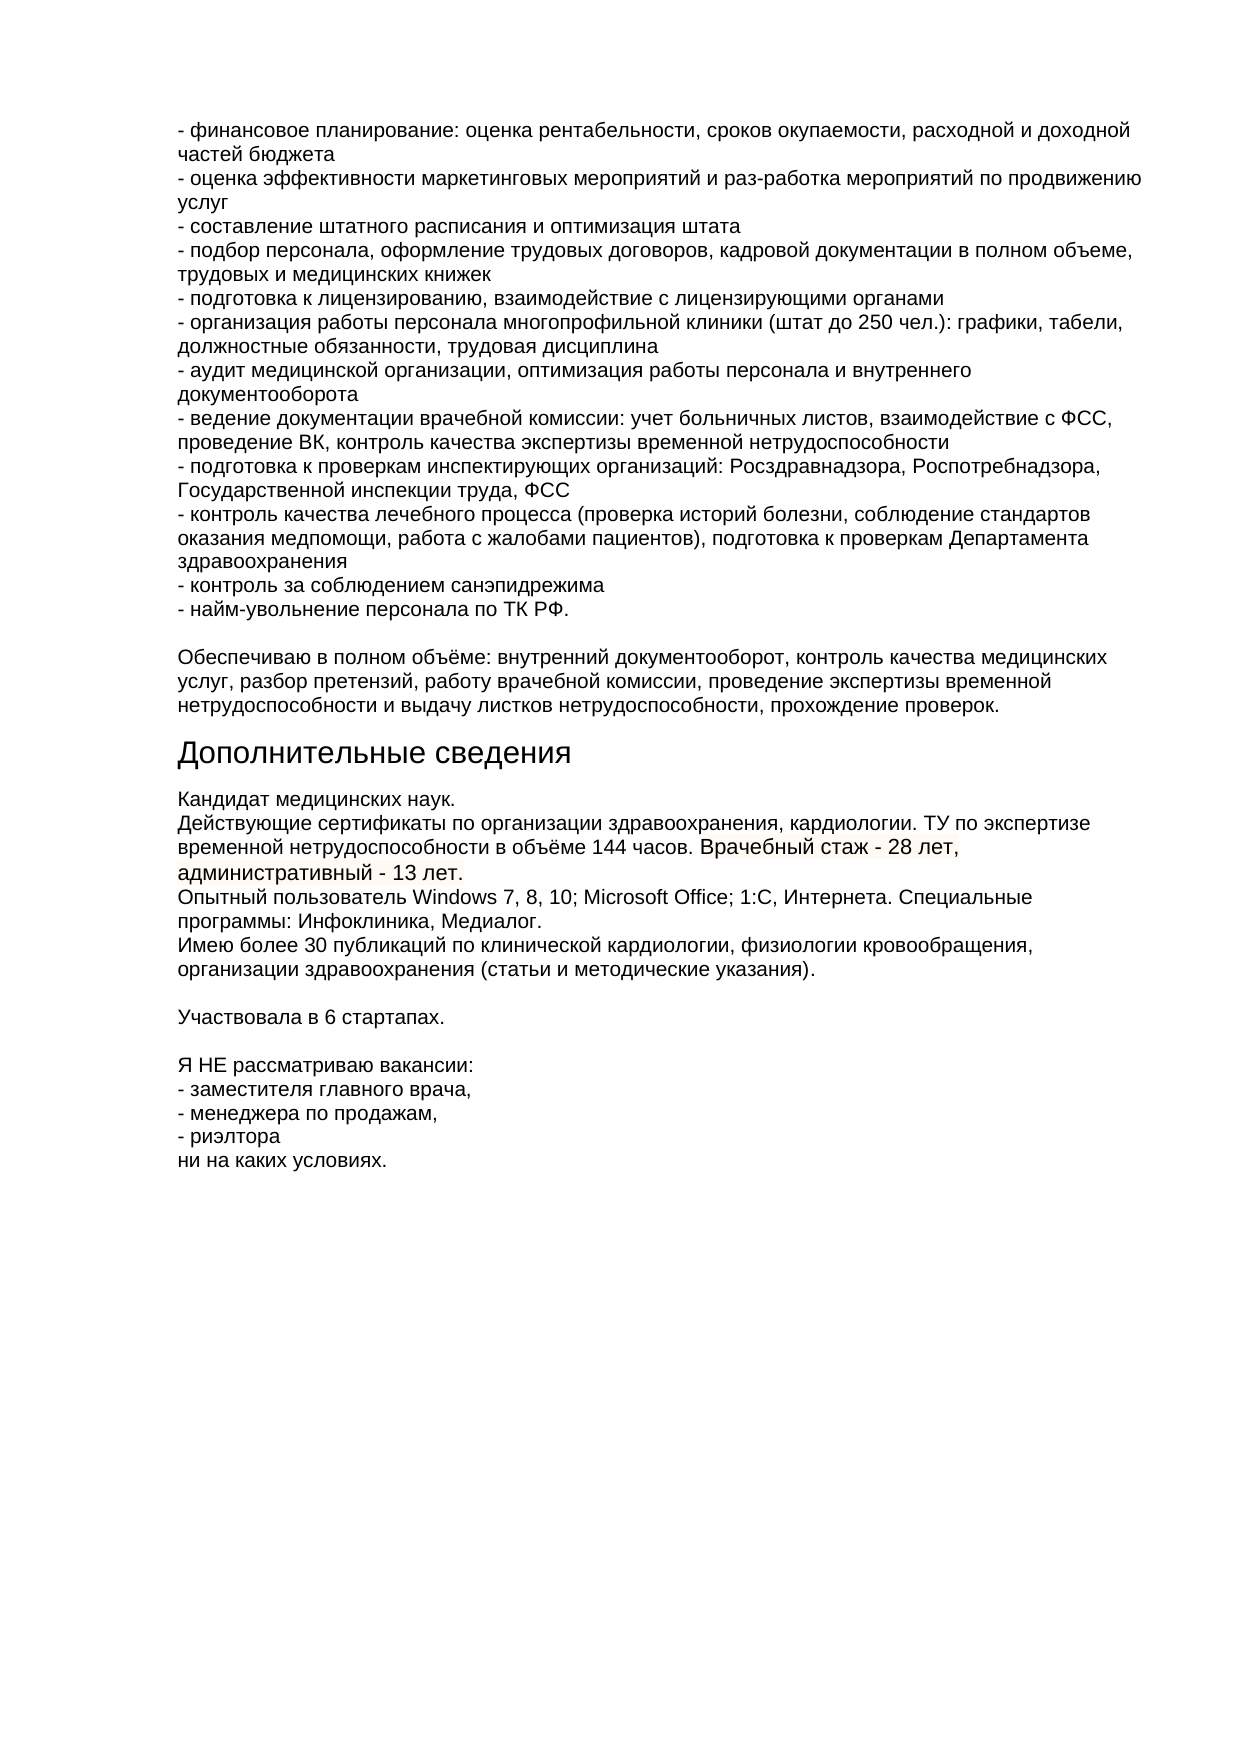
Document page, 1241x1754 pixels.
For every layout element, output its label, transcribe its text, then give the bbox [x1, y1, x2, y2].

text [177, 118, 1152, 717]
text Кандидат медицинских наук. Действующие сертификаты по организации здравоохранения, кардиологии. ТУ по экспертизе временной нетрудоспособности в объёме 144 часов. Врачебный стаж - 28 лет, административный - 13 лет. Опытный пользователь Windows 7, 8, 10; Microsoft Office; 1:C, Интернета. Специальные программы: Инфоклиника, Медиалог. Имею более 30 публикаций по клинической кардиологии, физиологии кровообращения, организации здравоохранения (статьи и методические указания). Участвовала в 6 стартапах. Я НЕ рассматриваю вакансии: - заместителя главного врача, - менеджера по продажам, - риэлтора ни на каких условиях. [177, 786, 1152, 1172]
text Дополнительные сведения [177, 734, 1152, 770]
